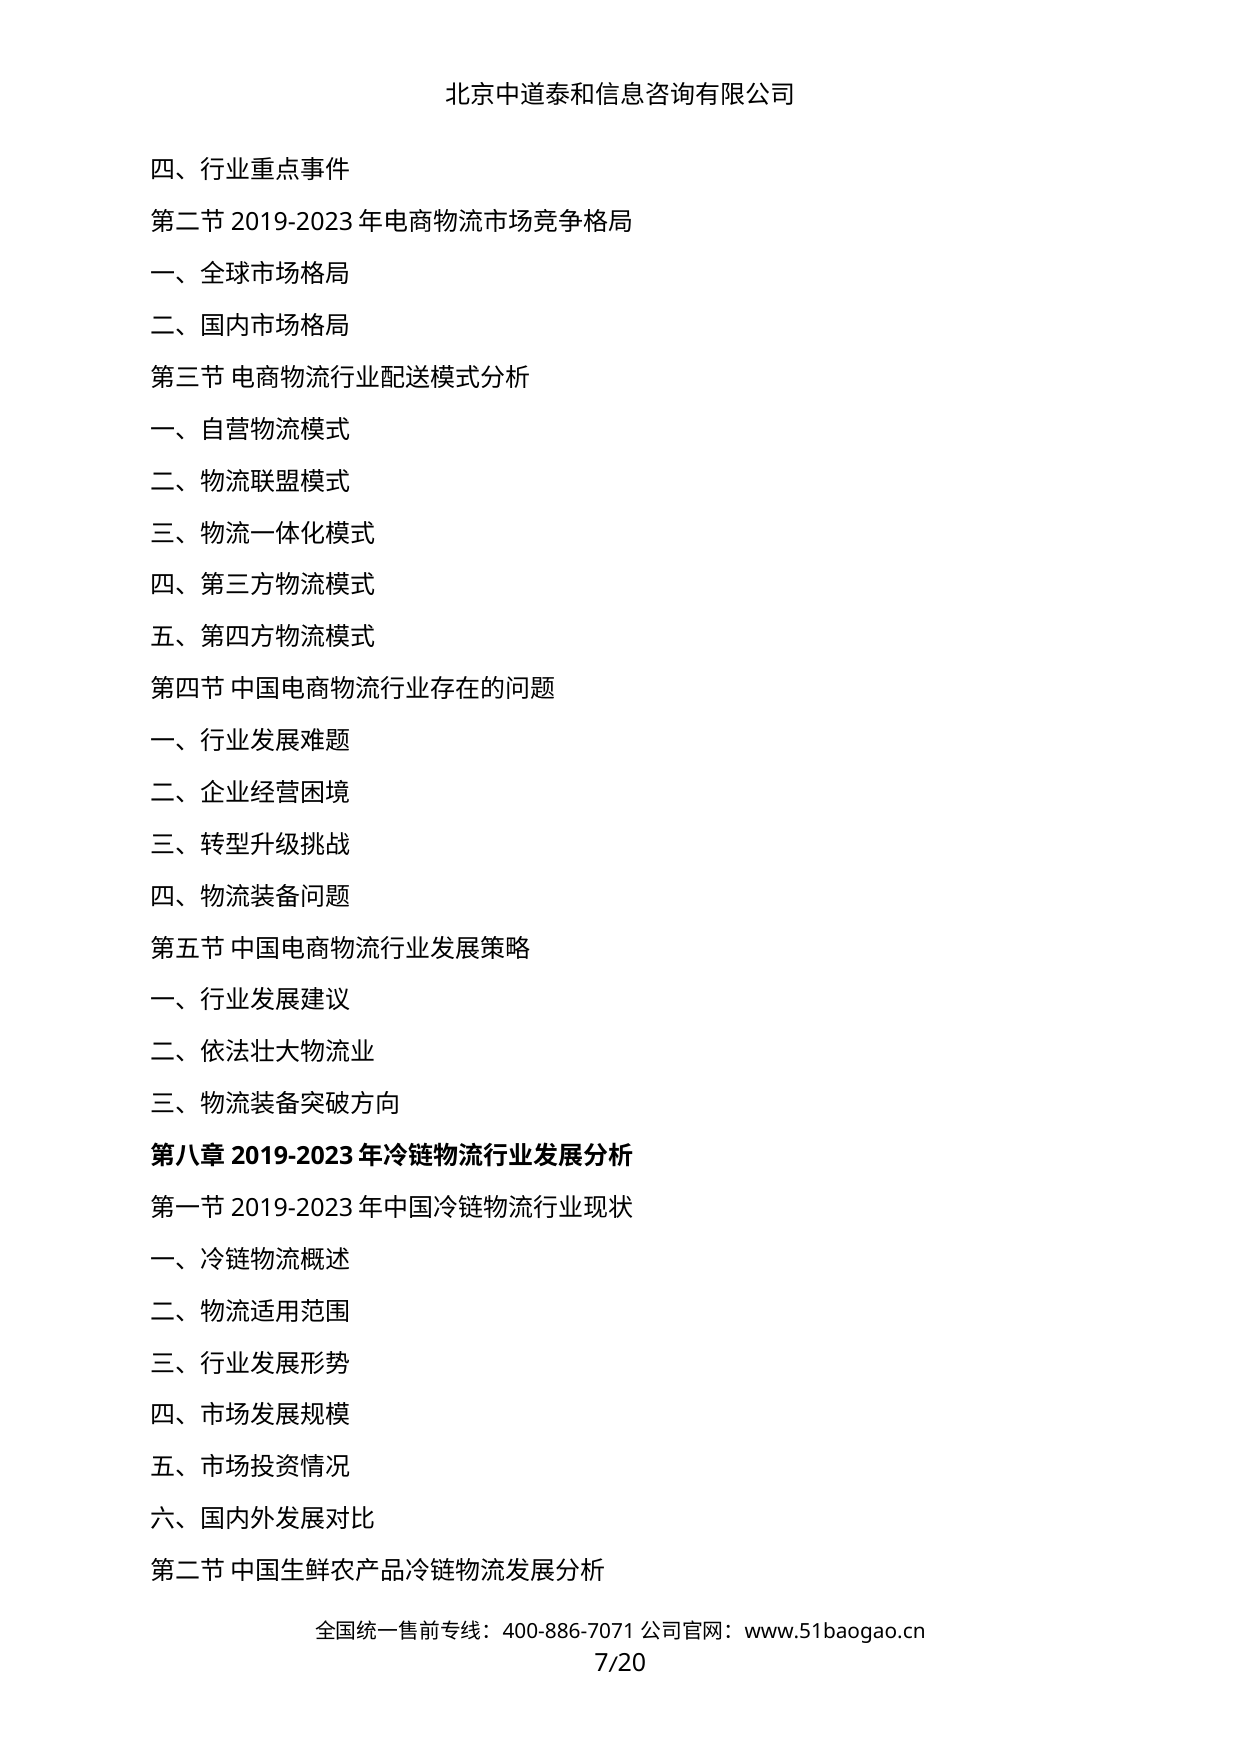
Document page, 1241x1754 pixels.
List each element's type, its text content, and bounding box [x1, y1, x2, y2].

text 六、国内外发展对比 [150, 1499, 1090, 1535]
text 二、企业经营困境 [150, 772, 1090, 809]
text 一、冷链物流概述 [150, 1239, 1090, 1276]
text 一、自营物流模式 [150, 409, 1090, 446]
text 一、行业发展建议 [150, 980, 1090, 1016]
text 第四节 中国电商物流行业存在的问题 [150, 669, 1090, 705]
text 三、行业发展形势 [150, 1343, 1090, 1379]
text 第一节 2019-2023年中国冷链物流行业现状 [150, 1187, 1090, 1224]
text 四、市场发展规模 [150, 1395, 1090, 1431]
text 三、物流装备突破方向 [150, 1084, 1090, 1120]
text 二、依法壮大物流业 [150, 1032, 1090, 1068]
text 第二节 2019-2023年电商物流市场竞争格局 [150, 202, 1090, 238]
text 四、行业重点事件 [150, 150, 1090, 186]
text 二、物流适用范围 [150, 1291, 1090, 1327]
text 四、物流装备问题 [150, 876, 1090, 912]
text 三、转型升级挑战 [150, 824, 1090, 861]
text 第三节 电商物流行业配送模式分析 [150, 357, 1090, 394]
text 四、第三方物流模式 [150, 565, 1090, 601]
text 五、第四方物流模式 [150, 617, 1090, 653]
text 一、全球市场格局 [150, 254, 1090, 290]
text 二、物流联盟模式 [150, 461, 1090, 497]
text 二、国内市场格局 [150, 306, 1090, 342]
text 第五节 中国电商物流行业发展策略 [150, 928, 1090, 964]
text 第八章 2019-2023年冷链物流行业发展分析 [150, 1136, 1090, 1172]
text 一、行业发展难题 [150, 721, 1090, 757]
text 第二节 中国生鲜农产品冷链物流发展分析 [150, 1551, 1090, 1587]
text 五、市场投资情况 [150, 1447, 1090, 1483]
text 三、物流一体化模式 [150, 513, 1090, 549]
